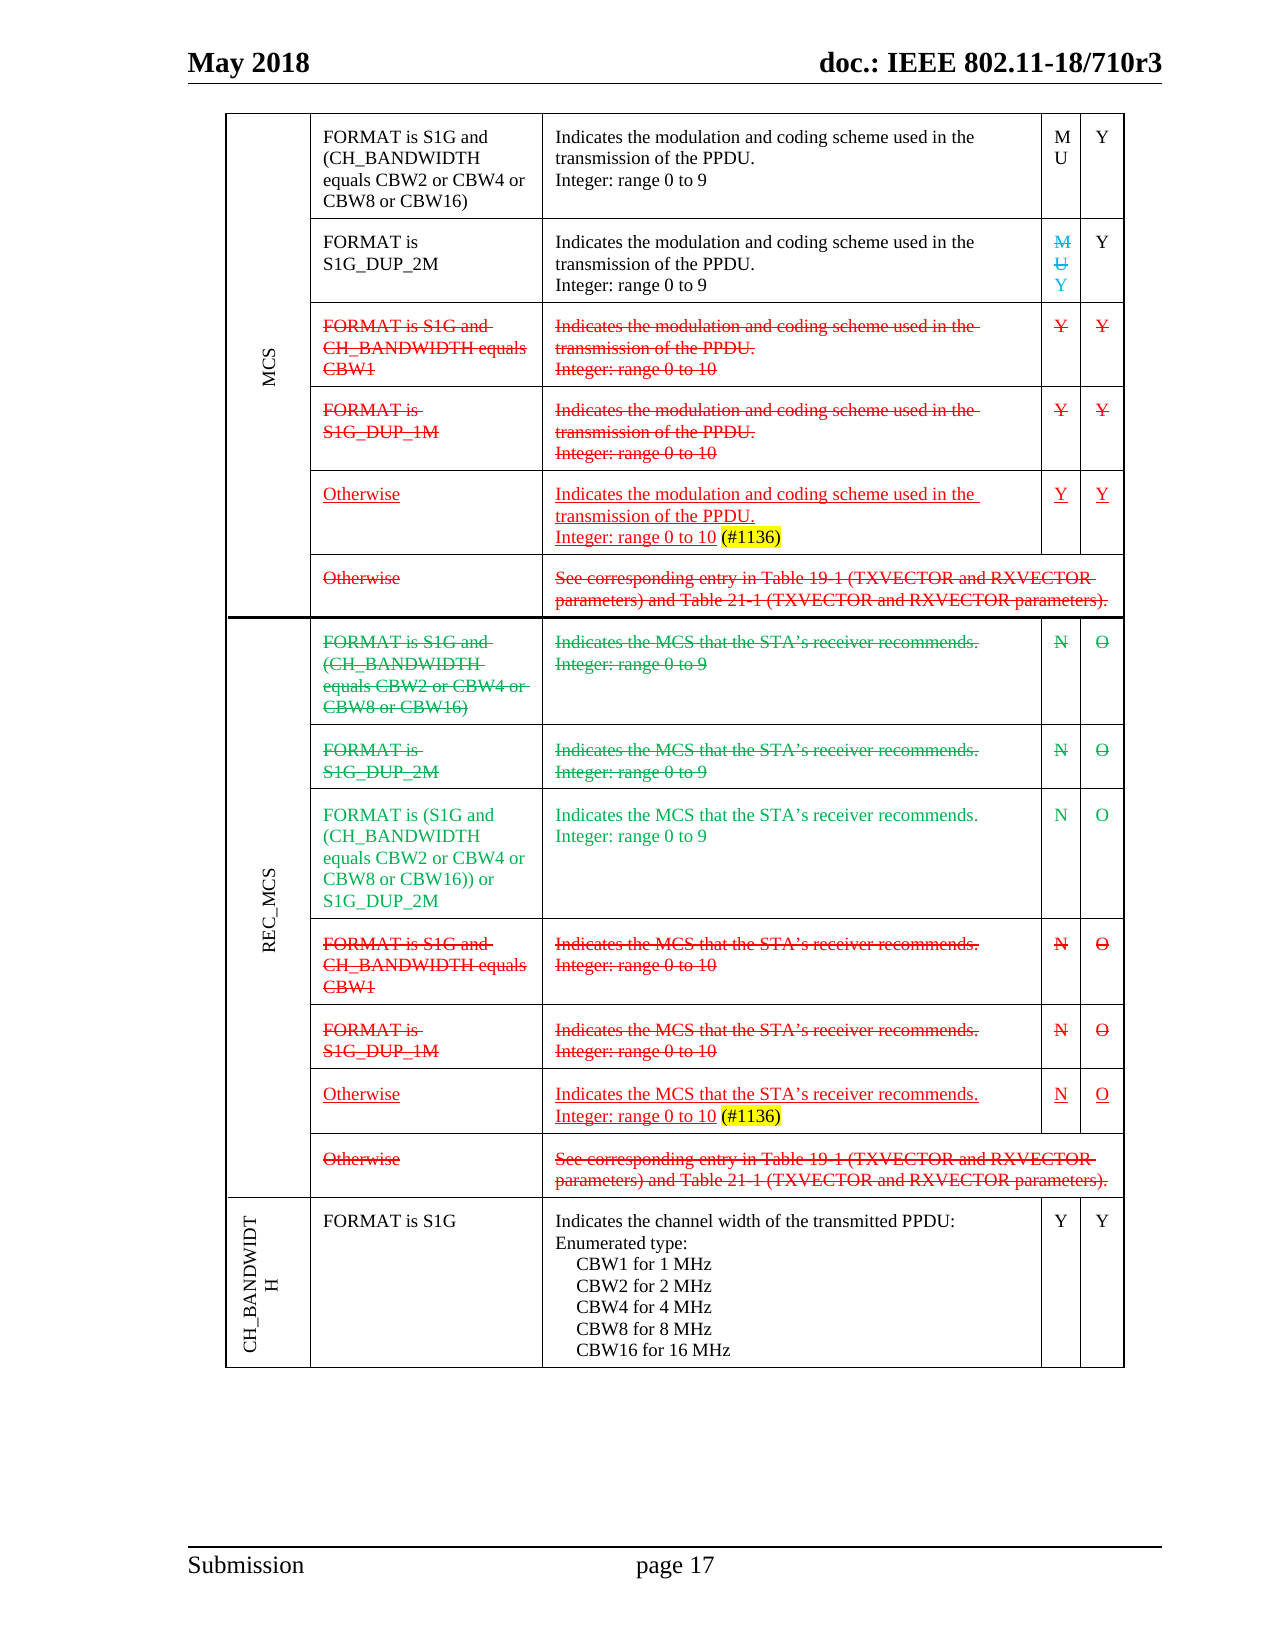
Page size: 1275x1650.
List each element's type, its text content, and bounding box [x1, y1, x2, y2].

table_cell See corresponding entry in Table 19-1 (TXVECTOR and RXVECTOR parameters) and Table 21-1 (TXVECTOR and RXVECTOR parameters). [543, 1134, 1123, 1197]
table_cell Y [1081, 1198, 1123, 1367]
table_cell Indicates the modulation and coding scheme used in the transmission of the PPDU. Integer: range 0 to 10 [543, 387, 1041, 470]
table_cell Indicates the MCS that the STA’s receiver recommends. Integer: range 0 to 10 (#1136) [543, 1069, 1041, 1132]
table_cell Y [1081, 387, 1123, 470]
table_cell Otherwise [311, 471, 542, 554]
table_cell FORMAT is S1G_DUP_1M [311, 1005, 542, 1068]
table_cell O [1081, 619, 1123, 724]
table_cell Y [1042, 387, 1080, 470]
table_cell Y [1042, 471, 1080, 554]
table_cell O [1081, 725, 1123, 788]
table_cell FORMAT is (S1G and (CH_BANDWIDTH equals CBW2 or CBW4 or CBW8 or CBW16)) or S1G_DUP_2M [311, 789, 542, 917]
table_cell Indicates the MCS that the STA’s receiver recommends. Integer: range 0 to 9 [543, 789, 1041, 917]
table_cell Indicates the modulation and coding scheme used in the transmission of the PPDU. Integer: range 0 to 9 [543, 219, 1041, 302]
table_cell FORMAT is S1G and CH_BANDWIDTH equals CBW1 [311, 919, 542, 1003]
table_cell MU Y [1042, 219, 1080, 302]
table_cell FORMAT is S1G and (CH_BANDWIDTH equals CBW2 or CBW4 or CBW8 or CBW16) [311, 619, 542, 724]
table_cell O [1081, 1069, 1123, 1132]
table_cell O [1081, 919, 1123, 1003]
table_cell N [1042, 619, 1080, 724]
table_cell N [1042, 725, 1080, 788]
table_cell Otherwise [311, 555, 542, 616]
table_cell N [1042, 1069, 1080, 1132]
table_cell MCS [227, 114, 310, 616]
table_cell FORMAT is S1G and (CH_BANDWIDTH equals CBW2 or CBW4 or CBW8 or CBW16) [311, 114, 542, 218]
table_cell Indicates the MCS that the STA’s receiver recommends. Integer: range 0 to 10 [543, 1005, 1041, 1068]
table_cell Indicates the MCS that the STA’s receiver recommends. Integer: range 0 to 9 [543, 725, 1041, 788]
table_cell FORMAT is S1G [311, 1198, 542, 1367]
table_cell Y [1081, 114, 1123, 218]
table_cell Y [1081, 219, 1123, 302]
table_cell Indicates the channel width of the transmitted PPDU: Enumerated type: CBW1 for 1 MHz CBW2 for 2 MHz CBW4 for 4 MHz CBW8 for 8 MHz CBW16 for 16 MHz [543, 1198, 1041, 1367]
table_cell Otherwise [311, 1069, 542, 1132]
table_cell N [1042, 919, 1080, 1003]
table_cell Indicates the modulation and coding scheme used in the transmission of the PPDU. Integer: range 0 to 9 [543, 114, 1041, 218]
table_cell Y [1081, 471, 1123, 554]
table_cell Y [1042, 303, 1080, 386]
table_cell Indicates the modulation and coding scheme used in the transmission of the PPDU. Integer: range 0 to 10 [543, 303, 1041, 386]
table_cell Indicates the MCS that the STA’s receiver recommends. Integer: range 0 to 9 [543, 619, 1041, 724]
table_cell O [1081, 1005, 1123, 1068]
table_cell FORMAT is S1G and CH_BANDWIDTH equals CBW1 [311, 303, 542, 386]
table_cell N [1042, 789, 1080, 917]
table_cell See corresponding entry in Table 19-1 (TXVECTOR and RXVECTOR parameters) and Table 21-1 (TXVECTOR and RXVECTOR parameters). [543, 555, 1123, 616]
table_cell CH_BANDWIDTH [227, 1198, 310, 1367]
table_cell Indicates the modulation and coding scheme used in the transmission of the PPDU. Integer: range 0 to 10 (#1136) [543, 471, 1041, 554]
table_cell Otherwise [311, 1134, 542, 1197]
table_cell Y [1081, 303, 1123, 386]
table_cell N [1042, 1005, 1080, 1068]
table_cell Indicates the MCS that the STA’s receiver recommends. Integer: range 0 to 10 [543, 919, 1041, 1003]
table_cell O [1081, 789, 1123, 917]
table_cell MU [1042, 114, 1080, 218]
table_cell FORMAT is S1G_DUP_2M [311, 219, 542, 302]
table_cell Y [1042, 1198, 1080, 1367]
table_cell FORMAT is S1G_DUP_2M [311, 725, 542, 788]
table_cell FORMAT is S1G_DUP_1M [311, 387, 542, 470]
table_cell REC_MCS [227, 617, 310, 1197]
